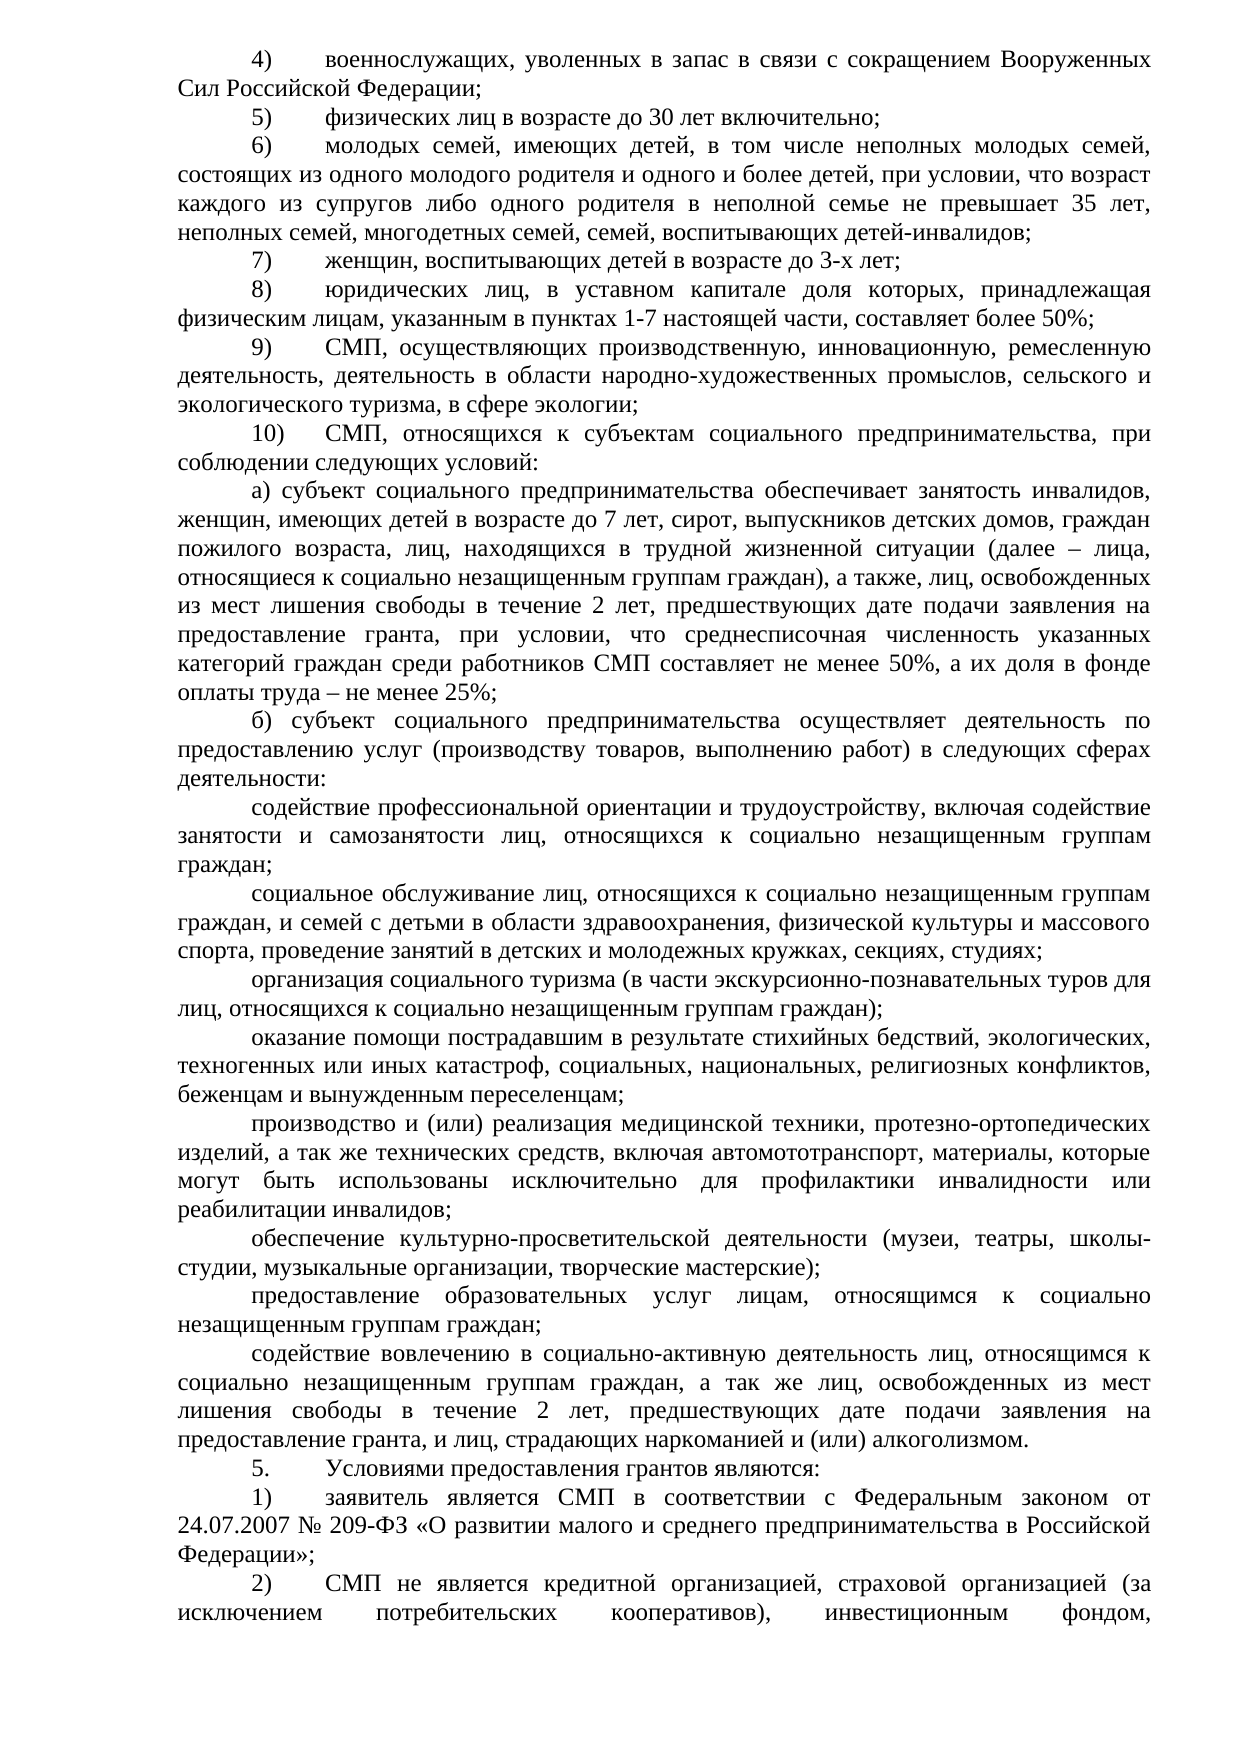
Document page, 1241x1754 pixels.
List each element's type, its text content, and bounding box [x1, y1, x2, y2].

list молодых семей, имеющих детей, в том числе неполных молодых семей, состоящих из одного молодого родителя и одного и более детей, при условии, что возраст каждого из супругов либо одного родителя в неполной семье не превышает 35 лет, неполных семей, многодетных семей, семей, воспитывающих детей-инвалидов; [177, 131, 1152, 246]
text производство и (или) реализация медицинской техники, протезно-ортопедических изделий, а так же технических средств, включая автомототранспорт, материалы, которые могут быть использованы исключительно для профилактики инвалидности или реабилитации инвалидов; [177, 1108, 1152, 1223]
list юридических лиц, в уставном капитале доля которых, принадлежащая физическим лицам, указанным в пунктах 1-7 настоящей части, составляет более 50%; [177, 274, 1152, 332]
text содействие профессиональной ориентации и трудоустройству, включая содействие занятости и самозанятости лиц, относящихся к социально незащищенным группам граждан; [177, 792, 1152, 878]
list СМП, осуществляющих производственную, инновационную, ремесленную деятельность, деятельность в области народно-художественных промыслов, сельского и экологического туризма, в сфере экологии; [177, 332, 1152, 418]
list физических лиц в возрасте до 30 лет включительно; [177, 102, 1152, 131]
text социальное обслуживание лиц, относящихся к социально незащищенным группам граждан, и семей с детьми в области здравоохранения, физической культуры и массового спорта, проведение занятий в детских и молодежных кружках, секциях, студиях; [177, 878, 1152, 964]
list женщин, воспитывающих детей в возрасте до 3-х лет; [177, 246, 1152, 274]
text предоставление образовательных услуг лицам, относящимся к социально незащищенным группам граждан; [177, 1281, 1152, 1338]
text обеспечение культурно-просветительской деятельности (музеи, театры, школы-студии, музыкальные организации, творческие мастерские); [177, 1223, 1152, 1281]
text оказание помощи пострадавшим в результате стихийных бедствий, экологических, техногенных или иных катастроф, социальных, национальных, религиозных конфликтов, беженцам и вынужденным переселенцам; [177, 1022, 1152, 1108]
list заявитель является СМП в соответствии с Федеральным законом от 24.07.2007 № 209-ФЗ «О развитии малого и среднего предпринимательства в Российской Федерации»; [177, 1482, 1152, 1568]
text а) субъект социального предпринимательства обеспечивает занятость инвалидов, женщин, имеющих детей в возрасте до 7 лет, сирот, выпускников детских домов, граждан пожилого возраста, лиц, находящихся в трудной жизненной ситуации (далее – лица, относящиеся к социально незащищенным группам граждан), а также, лиц, освобожденных из мест лишения свободы в течение 2 лет, предшествующих дате подачи заявления на предоставление гранта, при условии, что среднесписочная численность указанных категорий граждан среди работников СМП составляет не менее 50%, а их доля в фонде оплаты труда – не менее 25%; [177, 476, 1152, 706]
list СМП, относящихся к субъектам социального предпринимательства, при соблюдении следующих условий: [177, 418, 1152, 476]
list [177, 1568, 1152, 1626]
list Условиями предоставления грантов являются: [177, 1453, 1152, 1482]
list военнослужащих, уволенных в запас в связи с сокращением Вооруженных Сил Российской Федерации; [177, 44, 1152, 102]
text организация социального туризма (в части экскурсионно-познавательных туров для лиц, относящихся к социально незащищенным группам граждан); [177, 964, 1152, 1022]
text б) субъект социального предпринимательства осуществляет деятельность по предоставлению услуг (производству товаров, выполнению работ) в следующих сферах деятельности: [177, 706, 1152, 792]
text содействие вовлечению в социально-активную деятельность лиц, относящимся к социально незащищенным группам граждан, а так же лиц, освобожденных из мест лишения свободы в течение 2 лет, предшествующих дате подачи заявления на предоставление гранта, и лиц, страдающих наркоманией и (или) алкоголизмом. [177, 1338, 1152, 1453]
